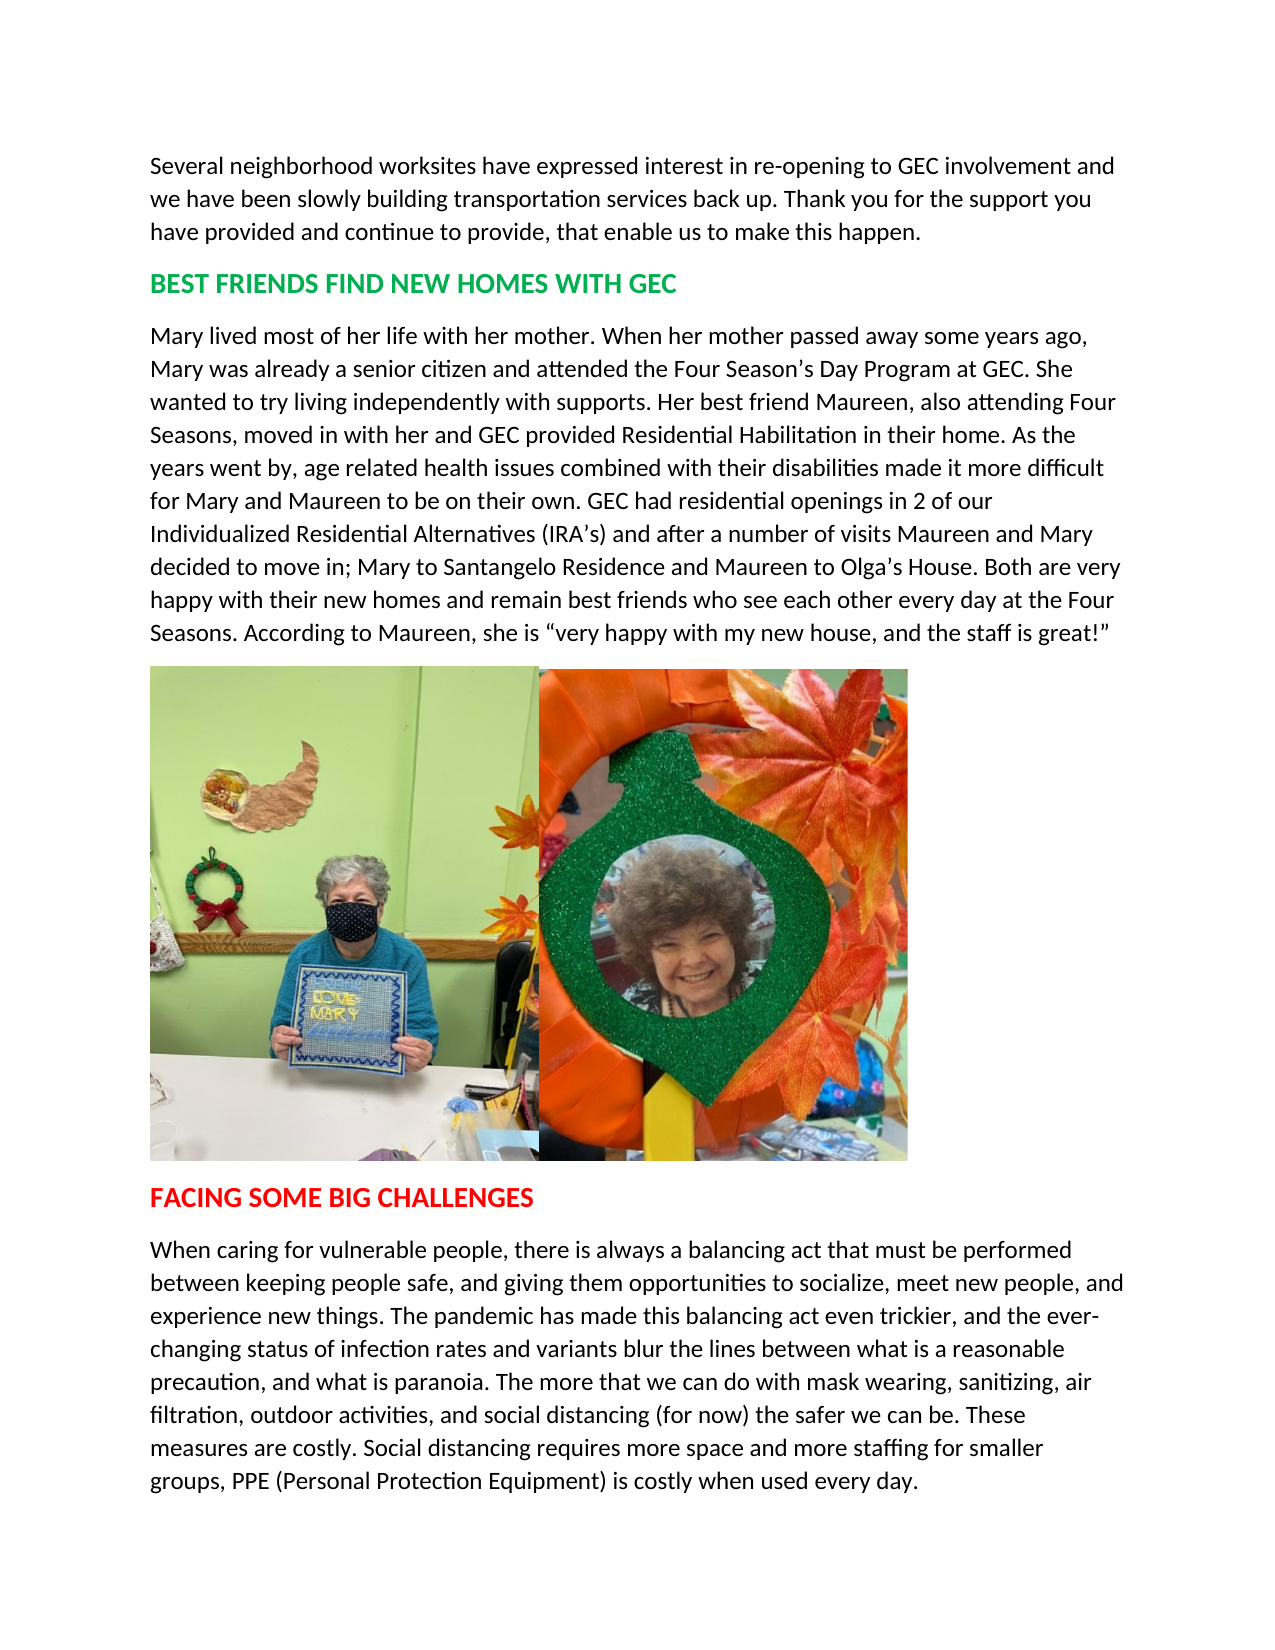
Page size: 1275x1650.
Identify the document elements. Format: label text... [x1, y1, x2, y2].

picture [150, 666, 908, 1161]
text Several neighborhood worksites have expressed interest in re-opening to GEC involvement and we have been slowly building transportation services back up. Thank you for the support you have provided and continue to provide, that enable us to make this happen. [150, 150, 1125, 246]
text FACING SOME BIG CHALLENGES [150, 1179, 1125, 1215]
text When caring for vulnerable people, there is always a balancing act that must be performed between keeping people safe, and giving them opportunities to socialize, meet new people, and experience new things. The pandemic has made this balancing act even trickier, and the ever-changing status of infection rates and variants blur the lines between what is a reasonable precaution, and what is paranoia. The more that we can do with mask wearing, sanitizing, air filtration, outdoor activities, and social distancing (for now) the safer we can be. These measures are costly. Social distancing requires more space and more staffing for smaller groups, PPE (Personal Protection Equipment) is costly when used every day. [150, 1234, 1125, 1495]
text Mary lived most of her life with her mother. When her mother passed away some years ago, Mary was already a senior citizen and attended the Four Season’s Day Program at GEC. She wanted to try living independently with supports. Her best friend Maureen, also attending Four Seasons, moved in with her and GEC provided Residential Habilitation in their home. As the years went by, age related health issues combined with their disabilities made it more difficult for Mary and Maureen to be on their own. GEC had residential openings in 2 of our Individualized Residential Alternatives (IRA’s) and after a number of visits Maureen and Mary decided to move in; Mary to Santangelo Residence and Maureen to Olga’s House. Both are very happy with their new homes and remain best friends who see each other every day at the Four Seasons. According to Maureen, she is “very happy with my new house, and the staff is great!” [150, 321, 1125, 647]
text BEST FRIENDS FIND NEW HOMES WITH GEC [150, 265, 1125, 301]
